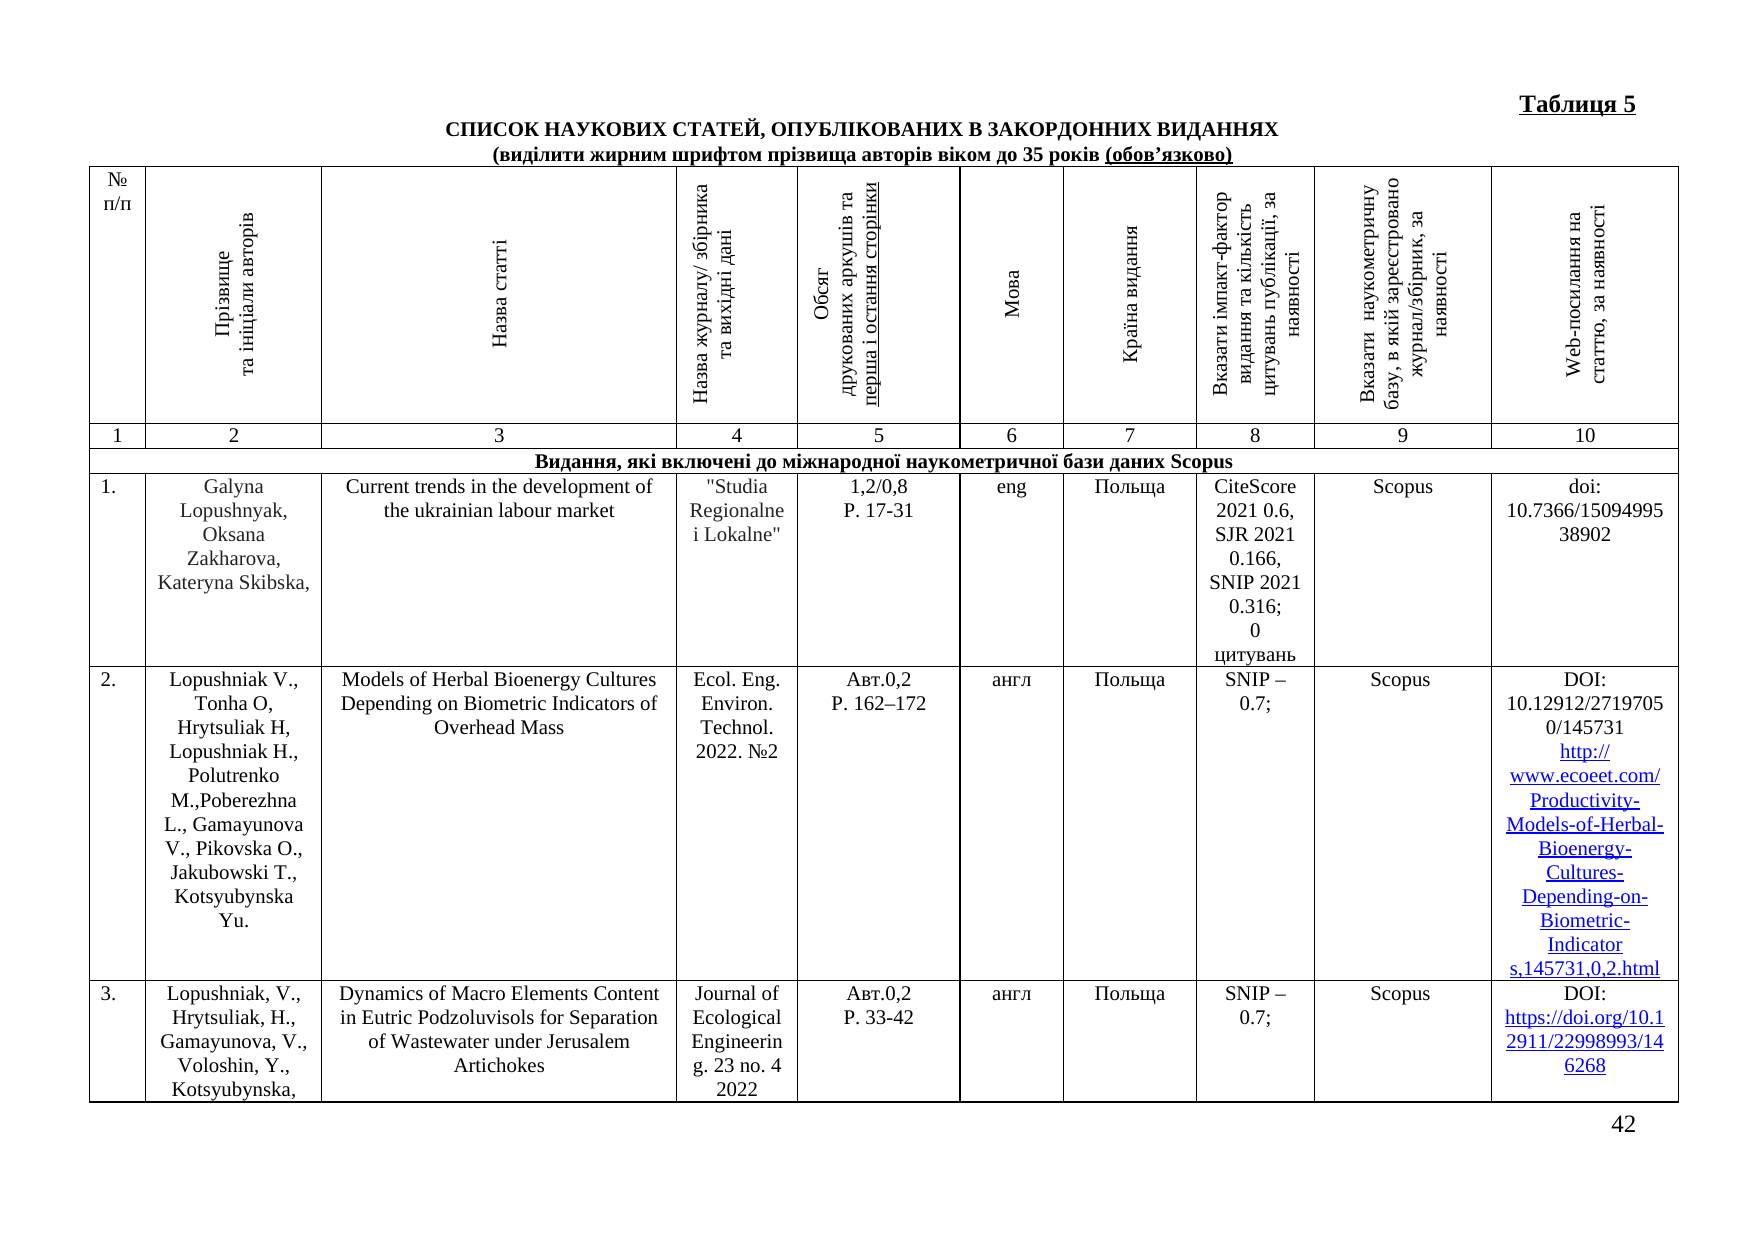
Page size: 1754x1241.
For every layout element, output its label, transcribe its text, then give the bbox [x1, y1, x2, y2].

table_cell DOI: 10.12912/27197050/145731 http://www.ecoeet.com/Productivity-Models-of-Herbal-Bioenergy-Cultures-Depending-on-Biometric-Indicators,145731,0,2.html [1492, 667, 1678, 980]
table_header Мова [961, 167, 1063, 422]
table_cell Польща [1064, 981, 1196, 1101]
table_cell Авт.0,2 P. 33-42 [798, 981, 959, 1101]
table_cell Models of Herbal Bioenergy Cultures Depending on Biometric Indicators of Overhead Mass [322, 667, 676, 980]
table_cell eng [961, 474, 1063, 666]
table_cell англ [961, 981, 1063, 1101]
table_cell Авт.0,2 P. 162–172 [798, 667, 959, 980]
table_cell 7 [1064, 424, 1196, 447]
table_cell Scopus [1315, 474, 1491, 666]
table_cell 6 [961, 424, 1063, 447]
table_cell 2 [146, 424, 321, 447]
table_header № п/п [90, 167, 145, 422]
text СПИСОК НАУКОВИХ СТАТЕЙ, ОПУБЛІКОВАНИХ В ЗАКОРДОННИХ ВИДАННЯХ [89, 117, 1636, 141]
table_cell 3 [322, 424, 676, 447]
table_cell CiteScore 2021 0.6, SJR 2021 0.166, SNIP 2021 0.316; 0 цитувань [1197, 474, 1314, 666]
table_header Назва журналу/ збірника та вихідні дані [677, 167, 797, 422]
table_header Прізвище та ініціали авторів [146, 167, 321, 422]
table_cell 1 [90, 424, 145, 447]
table_cell Ecol. Eng. Environ. Technol. 2022. №2 [677, 667, 797, 980]
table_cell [1492, 981, 1678, 1101]
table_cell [677, 981, 797, 1101]
table_cell Польща [1064, 474, 1196, 666]
table_cell 8 [1197, 424, 1314, 447]
table_cell SNIP – 0.7; [1197, 667, 1314, 980]
table_header Web-посилання на статтю, за наявності [1492, 167, 1678, 422]
table_cell Lopushniak V., Тоnha O, Hrytsuliak H, Lopushniak H., Polutrenko M.,Poberezhna L., Gamayunova V., Pikovska O., Jakubowski T., Kotsyubynska Yu. [146, 667, 321, 980]
text (виділити жирним шрифтом прізвища авторів віком до 35 років (обов’язково) [89, 141, 1636, 166]
table_cell Видання, які включені до міжнародної наукометричної бази даних Scopus [90, 449, 1678, 473]
table_cell [90, 667, 145, 980]
table_cell 4 [677, 424, 797, 447]
table_cell "Studia Regionalne i Lokalne" [677, 474, 797, 666]
table_cell Current trends in the development of the ukrainian labour market [322, 474, 676, 666]
table_cell [90, 981, 145, 1101]
table_cell [90, 474, 145, 666]
table_header Назва статті [322, 167, 676, 422]
text Таблиця 5 [89, 89, 1636, 117]
table_header Вказати імпакт-фактор видання та кількість цитувань публікації, за наявності [1197, 167, 1314, 422]
table_cell 1,2/0,8 Р. 17-31 [798, 474, 959, 666]
table_cell Galyna Lopushnyak, Oksana Zakharova, Kateryna Skibska, [146, 474, 321, 666]
table_cell англ [961, 667, 1063, 980]
table_cell doi: 10.7366/1509499538902 [1492, 474, 1678, 666]
table_cell Scopus [1315, 667, 1491, 980]
table_header Обсяг друкованих аркушів та перша і остання сторінки [798, 167, 959, 422]
table_cell Польща [1064, 667, 1196, 980]
table_header Вказати наукометричну базу, в якій зареєстровано журнал/збірник, за наявності [1315, 167, 1491, 422]
table_cell Scopus [1315, 981, 1491, 1101]
table_cell SNIP – 0.7; [1197, 981, 1314, 1101]
table_cell 9 [1315, 424, 1491, 447]
table_header Країна видання [1064, 167, 1196, 422]
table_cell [322, 981, 676, 1101]
table_cell 10 [1492, 424, 1678, 447]
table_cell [146, 981, 321, 1101]
table_cell 5 [798, 424, 959, 447]
